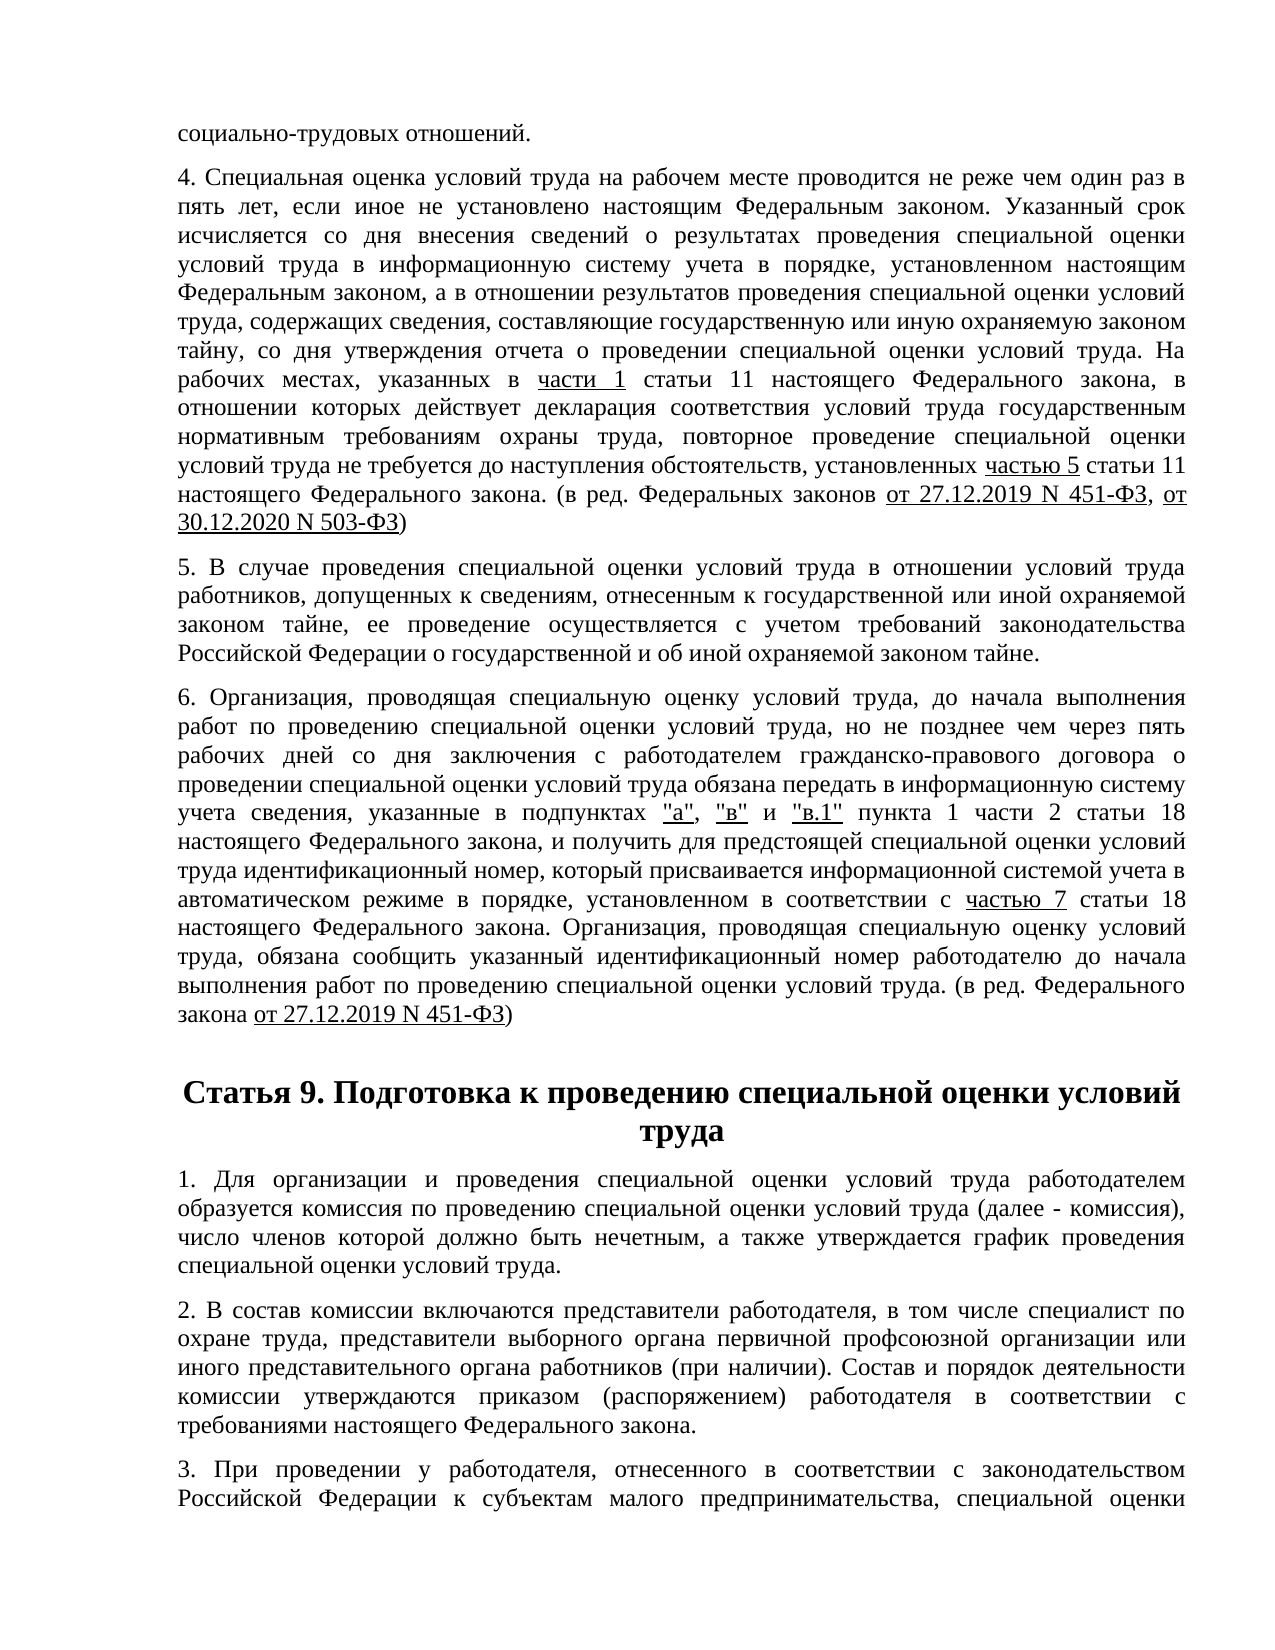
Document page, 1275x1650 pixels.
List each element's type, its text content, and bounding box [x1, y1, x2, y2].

text 2. В состав комиссии включаются представители работодателя, в том числе специалист по охране труда, представители выборного органа первичной профсоюзной организации или иного представительного органа работников (при наличии). Состав и порядок деятельности комиссии утверждаются приказом (распоряжением) работодателя в соответствии с требованиями настоящего Федерального закона. [177, 1295, 1186, 1438]
text 1. Для организации и проведения специальной оценки условий труда работодателем образуется комиссия по проведению специальной оценки условий труда (далее - комиссия), число членов которой должно быть нечетным, а также утверждается график проведения специальной оценки условий труда. [177, 1164, 1186, 1279]
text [177, 1454, 1186, 1512]
text 4. Специальная оценка условий труда на рабочем месте проводится не реже чем один раз в пять лет, если иное не установлено настоящим Федеральным законом. Указанный срок исчисляется со дня внесения сведений о результатах проведения специальной оценки условий труда в информационную систему учета в порядке, установленном настоящим Федеральным законом, а в отношении результатов проведения специальной оценки условий труда, содержащих сведения, составляющие государственную или иную охраняемую законом тайну, со дня утверждения отчета о проведении специальной оценки условий труда. На рабочих местах, указанных в части 1 статьи 11 настоящего Федерального закона, в отношении которых действует декларация соответствия условий труда государственным нормативным требованиям охраны труда, повторное проведение специальной оценки условий труда не требуется до наступления обстоятельств, установленных частью 5 статьи 11 настоящего Федерального закона. (в ред. Федеральных законов от 27.12.2019 N 451-ФЗ, от 30.12.2020 N 503-ФЗ) [177, 162, 1186, 536]
text Статья 9. Подготовка к проведению специальной оценки условий труда [177, 1072, 1186, 1148]
text 5. В случае проведения специальной оценки условий труда в отношении условий труда работников, допущенных к сведениям, отнесенным к государственной или иной охраняемой законом тайне, ее проведение осуществляется с учетом требований законодательства Российской Федерации о государственной и об иной охраняемой законом тайне. [177, 552, 1186, 667]
text 6. Организация, проводящая специальную оценку условий труда, до начала выполнения работ по проведению специальной оценки условий труда, но не позднее чем через пять рабочих дней со дня заключения с работодателем гражданско-правового договора о проведении специальной оценки условий труда обязана передать в информационную систему учета сведения, указанные в подпунктах "а", "в" и "в.1" пункта 1 части 2 статьи 18 настоящего Федерального закона, и получить для предстоящей специальной оценки условий труда идентификационный номер, который присваивается информационной системой учета в автоматическом режиме в порядке, установленном в соответствии с частью 7 статьи 18 настоящего Федерального закона. Организация, проводящая специальную оценку условий труда, обязана сообщить указанный идентификационный номер работодателю до начала выполнения работ по проведению специальной оценки условий труда. (в ред. Федерального закона от 27.12.2019 N 451-ФЗ) [177, 682, 1186, 1027]
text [177, 118, 1186, 147]
